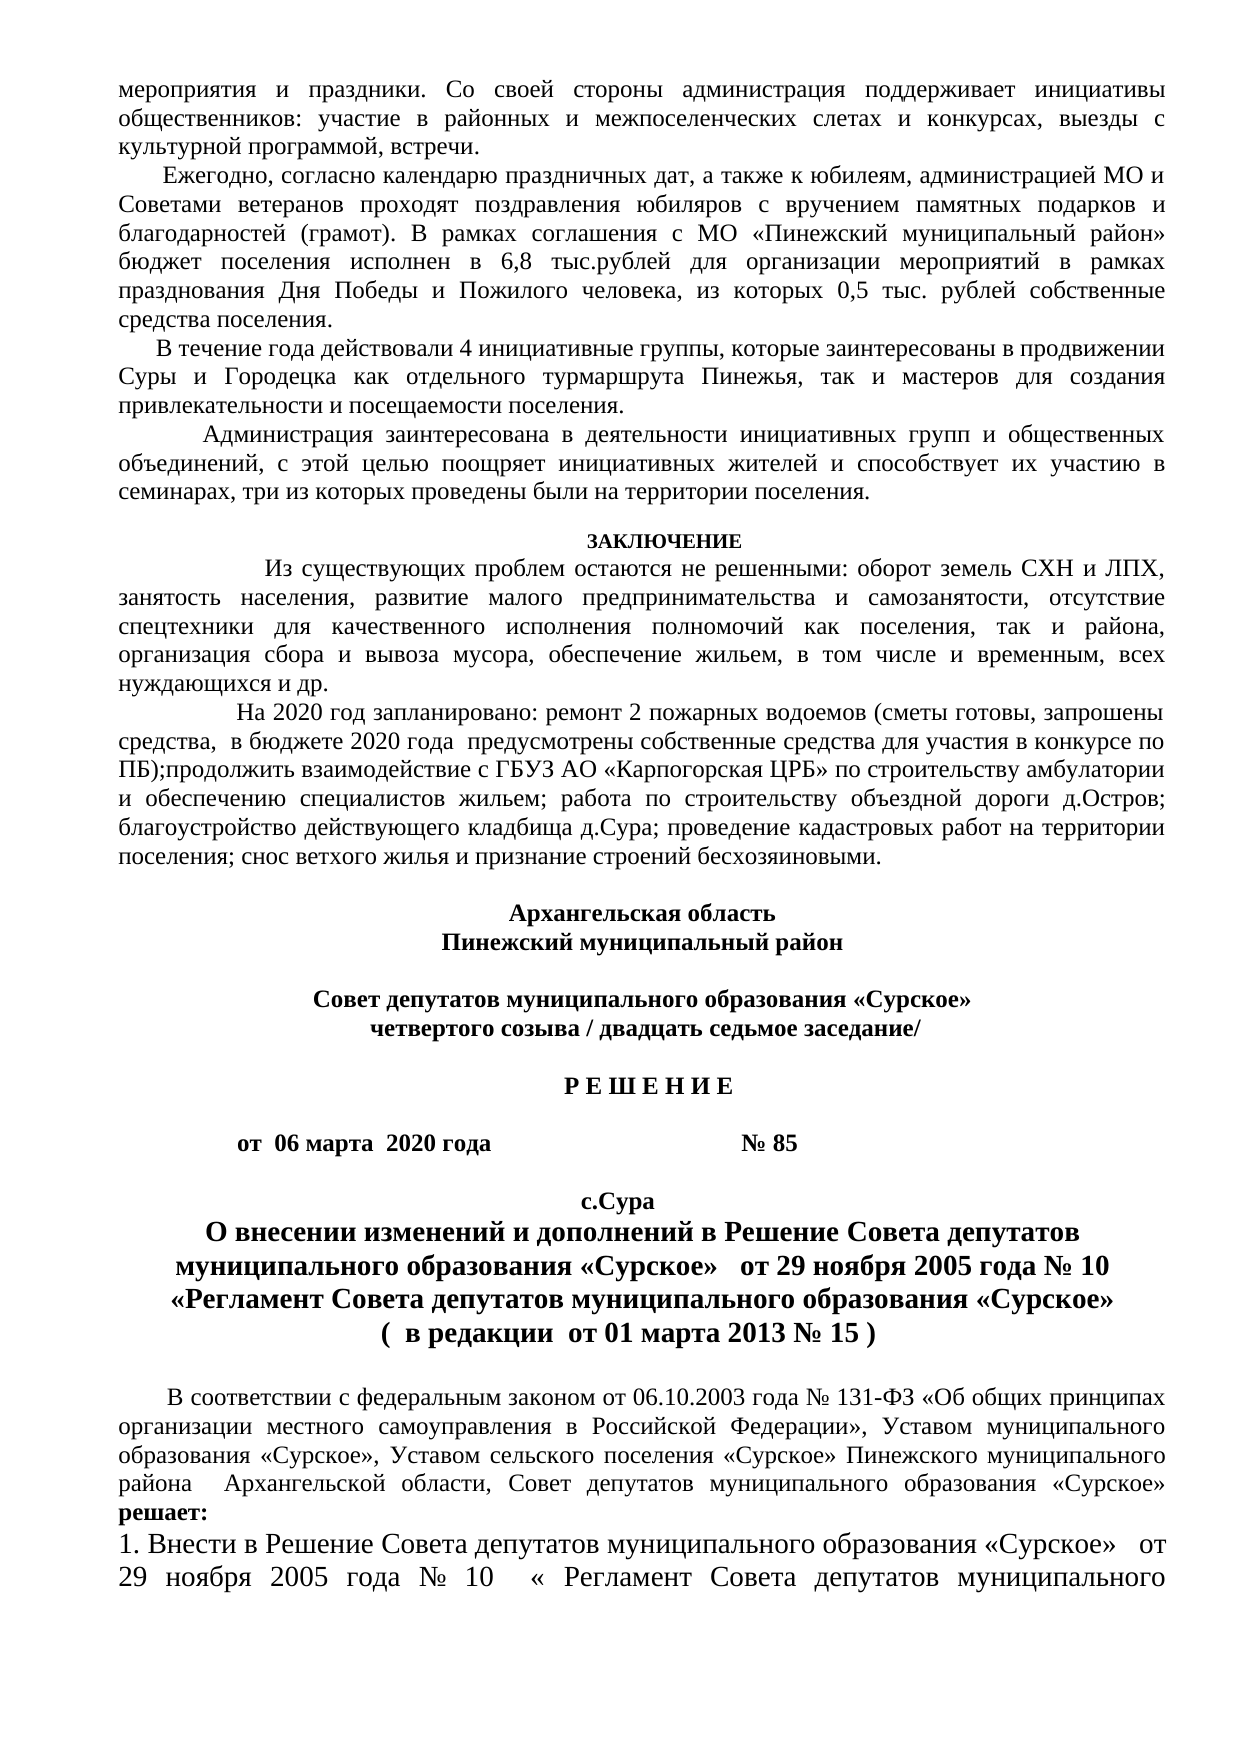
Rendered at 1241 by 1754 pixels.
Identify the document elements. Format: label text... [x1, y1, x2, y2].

text На 2020 год запланировано: ремонт 2 пожарных водоемов (сметы готовы, запрошены средства, в бюджете 2020 года предусмотрены собственные средства для участия в конкурсе по ПБ);продолжить взаимодействие с ГБУЗ АО «Карпогорская ЦРБ» по строительству амбулатории и обеспечению специалистов жильем; работа по строительству объездной дороги д.Остров; благоустройство действующего кладбища д.Сура; проведение кадастровых работ на территории поселения; снос ветхого жилья и признание строений бесхозяиновыми. [118, 697, 1166, 869]
text Из существующих проблем остаются не решенными: оборот земель СХН и ЛПХ, занятость населения, развитие малого предпринимательства и самозанятости, отсутствие спецтехники для качественного исполнения полномочий как поселения, так и района, организация сбора и вывоза мусора, обеспечение жильем, в том числе и временным, всех нуждающихся и др. [118, 553, 1166, 697]
title от 06 марта 2020 года № 85 [118, 1128, 1166, 1157]
title Архангельская область [118, 898, 1166, 927]
text О внесении изменений и дополнений в Решение Совета депутатов муниципального образования «Сурское» от 29 ноября 2005 года № 10 «Регламент Совета депутатов муниципального образования «Сурское» [118, 1214, 1166, 1315]
title Пинежский муниципальный район [118, 927, 1166, 956]
text ( в редакции от 01 марта 2013 № 15 ) [118, 1315, 1166, 1349]
title с.Сура [118, 1186, 1166, 1214]
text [118, 74, 1166, 160]
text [118, 1526, 1166, 1593]
text В течение года действовали 4 инициативные группы, которые заинтересованы в продвижении Суры и Городецка как отдельного турмаршрута Пинежья, так и мастеров для создания привлекательности и посещаемости поселения. [118, 333, 1166, 419]
title Р Е Ш Е Н И Е [118, 1071, 1166, 1099]
title В соответствии с федеральным законом от 06.10.2003 года № 131-ФЗ «Об общих принципах организации местного самоуправления в Российской Федерации», Уставом муниципального образования «Сурское», Уставом сельского поселения «Сурское» Пинежского муниципального района Архангельской области, Совет депутатов муниципального образования «Сурское» решает: [118, 1382, 1166, 1526]
title Совет депутатов муниципального образования «Сурское» [118, 984, 1166, 1013]
text Ежегодно, согласно календарю праздничных дат, а также к юбилеям, администрацией МО и Советами ветеранов проходят поздравления юбиляров с вручением памятных подарков и благодарностей (грамот). В рамках соглашения с МО «Пинежский муниципальный район» бюджет поселения исполнен в 6,8 тыс.рублей для организации мероприятий в рамках празднования Дня Победы и Пожилого человека, из которых 0,5 тыс. рублей собственные средства поселения. [118, 160, 1166, 333]
title четвертого созыва / двадцать седьмое заседание/ [118, 1013, 1166, 1042]
text ЗАКЛЮЧЕНИЕ [118, 529, 1166, 553]
text Администрация заинтересована в деятельности инициативных групп и общественных объединений, с этой целью поощряет инициативных жителей и способствует их участию в семинарах, три из которых проведены были на территории поселения. [118, 419, 1166, 505]
